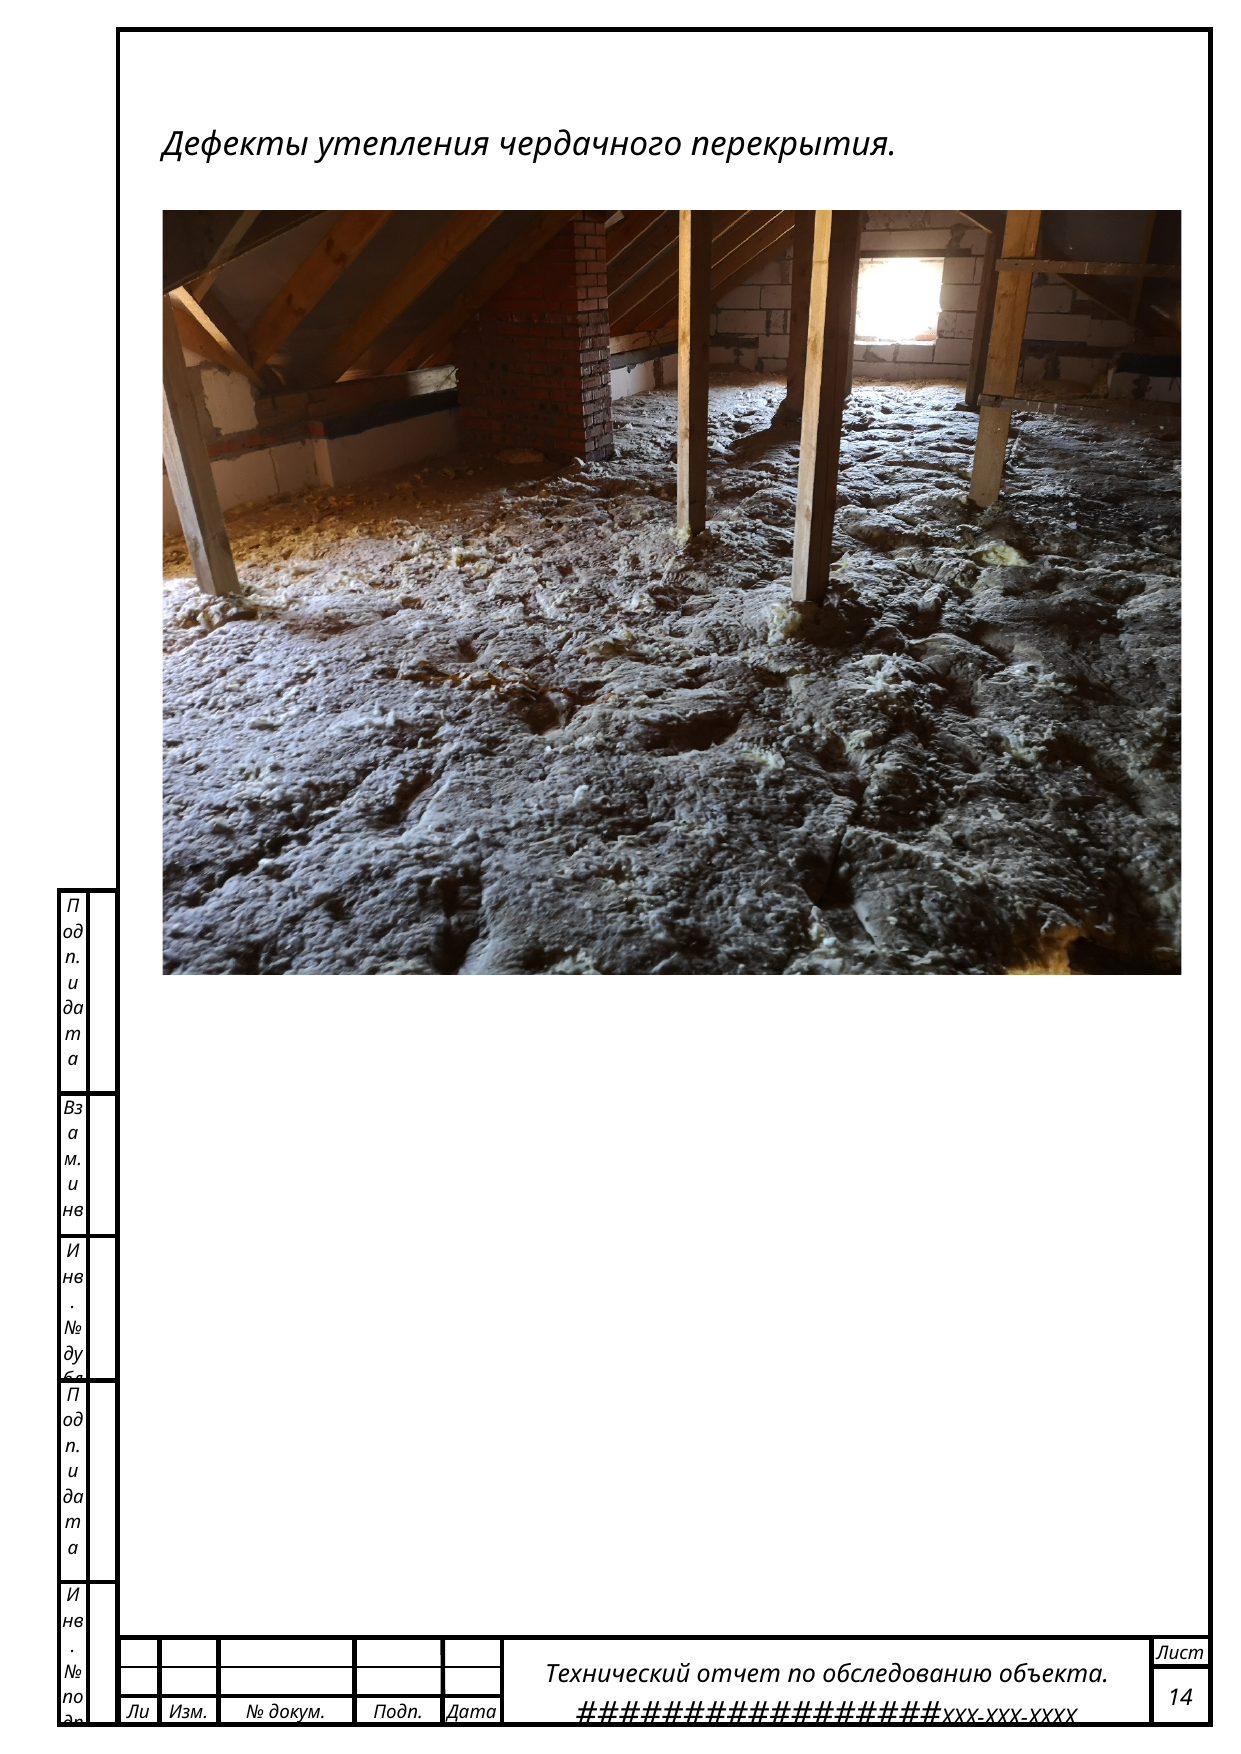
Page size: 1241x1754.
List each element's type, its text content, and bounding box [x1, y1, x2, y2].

picture [162, 210, 1182, 975]
text Дефекты утепления чердачного перекрытия. [162, 119, 1181, 165]
